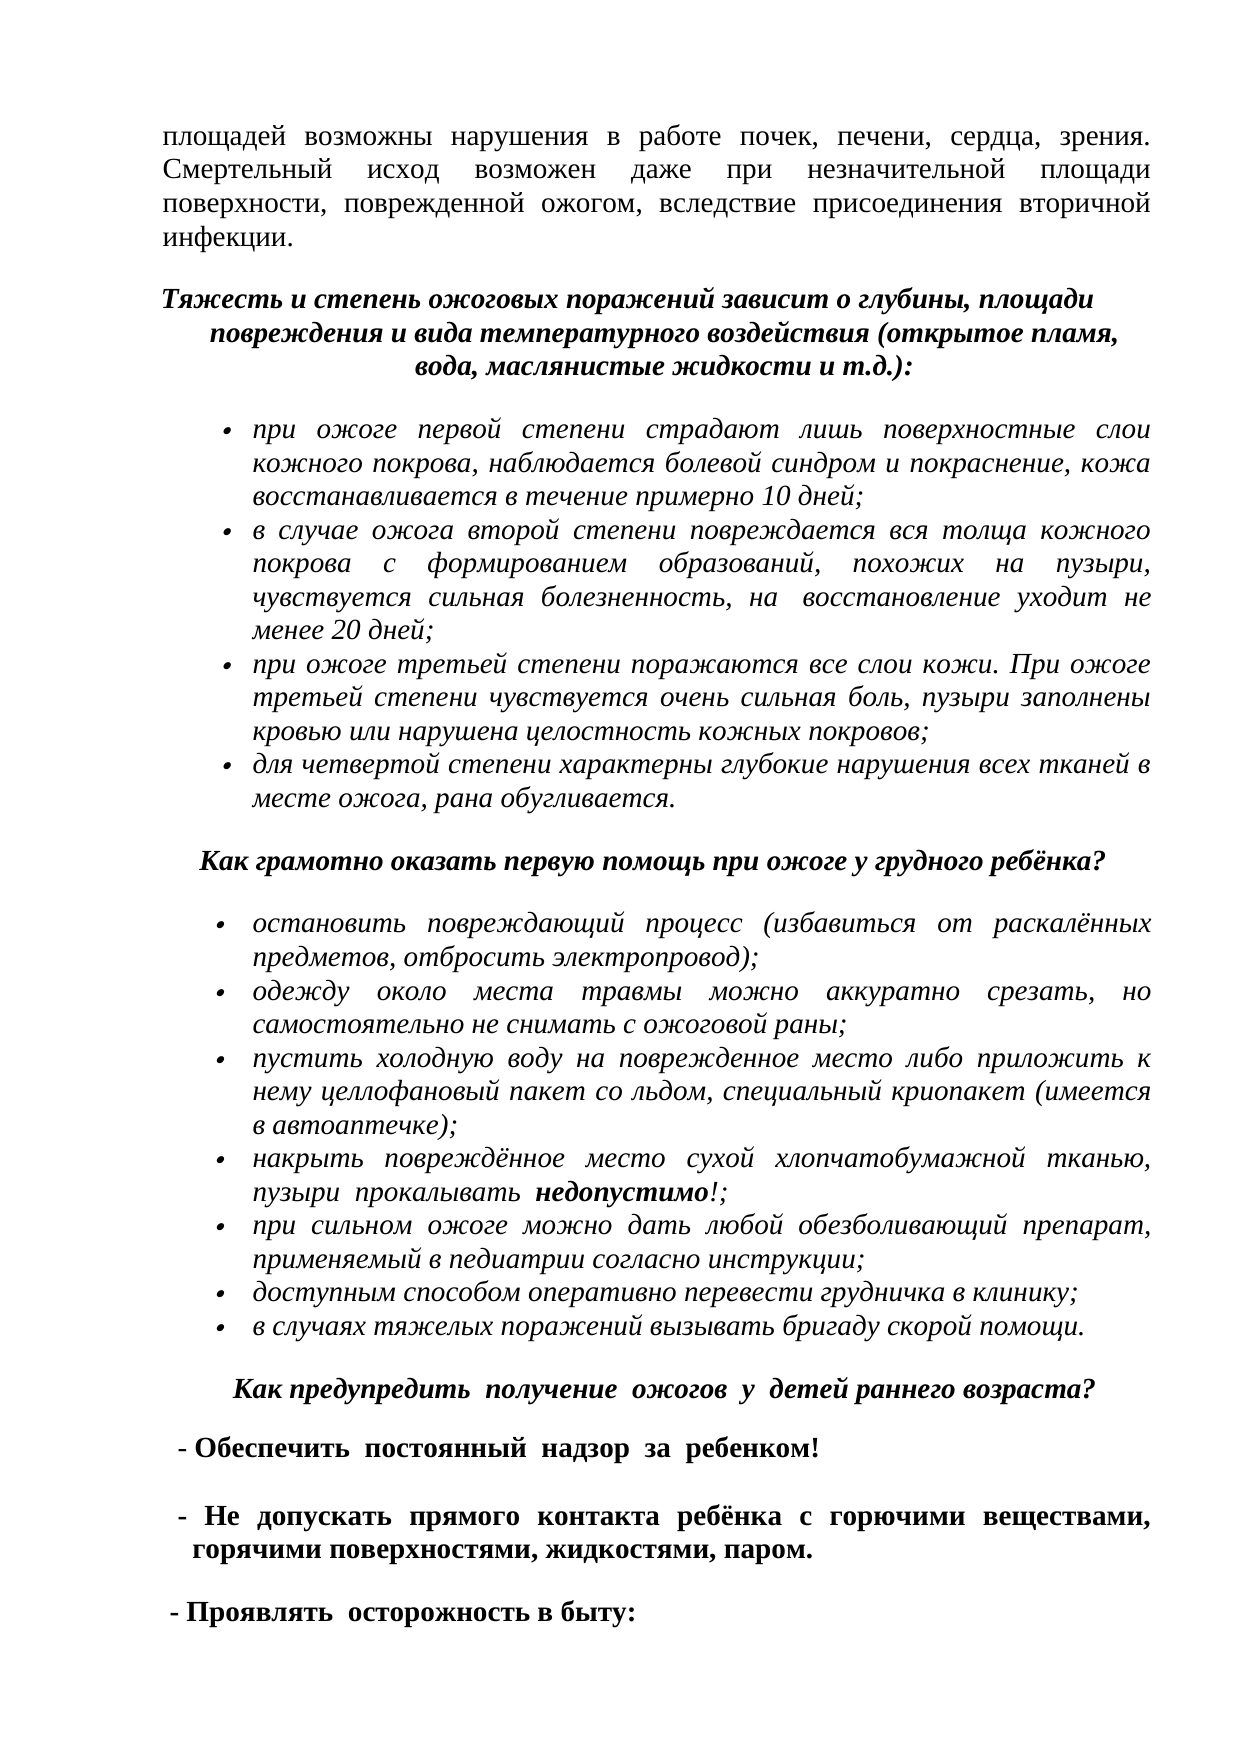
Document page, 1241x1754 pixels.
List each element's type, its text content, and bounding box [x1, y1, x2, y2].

list одежду около места травмы можно аккуратно срезать, но самостоятельно не снимать с ожоговой раны; [215, 973, 1152, 1040]
text - Не допускать прямого контакта ребёнка с горючими веществами, горячими поверхностями, жидкостями, паром. [177, 1498, 1152, 1565]
list доступным способом оперативно перевести грудничка в клинику; [215, 1274, 1152, 1308]
list в случае ожога второй степени повреждается вся толща кожного покрова с формированием образований, похожих на пузыри, чувствуется сильная болезненность, на восстановление уходит не менее 20 дней; [222, 512, 1152, 646]
text Как грамотно оказать первую помощь при ожоге у грудного ребёнка? [177, 843, 1152, 876]
list для четвертой степени характерны глубокие нарушения всех тканей в месте ожога, рана обугливается. [222, 747, 1152, 814]
list в случаях тяжелых поражений вызывать бригаду скорой помощи. [215, 1308, 1152, 1342]
list при ожоге первой степени страдают лишь поверхностные слои кожного покрова, наблюдается болевой синдром и покраснение, кожа восстанавливается в течение примерно 10 дней; [222, 411, 1152, 512]
list остановить повреждающий процесс (избавиться от раскалённых предметов, отбросить электропровод); [215, 906, 1152, 973]
text - Проявлять осторожность в быту: [133, 1594, 1152, 1628]
text - Обеспечить постоянный надзор за ребенком! [177, 1430, 1152, 1464]
list пустить холодную воду на поврежденное место либо приложить к нему целлофановый пакет со льдом, специальный криопакет (имеется в автоаптечке); [215, 1040, 1152, 1140]
list при сильном ожоге можно дать любой обезболивающий препарат, применяемый в педиатрии согласно инструкции; [215, 1207, 1152, 1274]
text Как предупредить получение ожогов у детей раннего возраста? [177, 1371, 1152, 1404]
list накрыть повреждённое место сухой хлопчатобумажной тканью, пузыри прокалывать недопустимо!; [215, 1140, 1152, 1207]
list при ожоге третьей степени поражаются все слои кожи. При ожоге третьей степени чувствуется очень сильная боль, пузыри заполнены кровью или нарушена целостность кожных покровов; [222, 646, 1152, 747]
text Тяжесть и степень ожоговых поражений зависит о глубины, площади повреждения и вида температурного воздействия (открытое пламя, вода, маслянистые жидкости и т.д.): [103, 281, 1152, 382]
